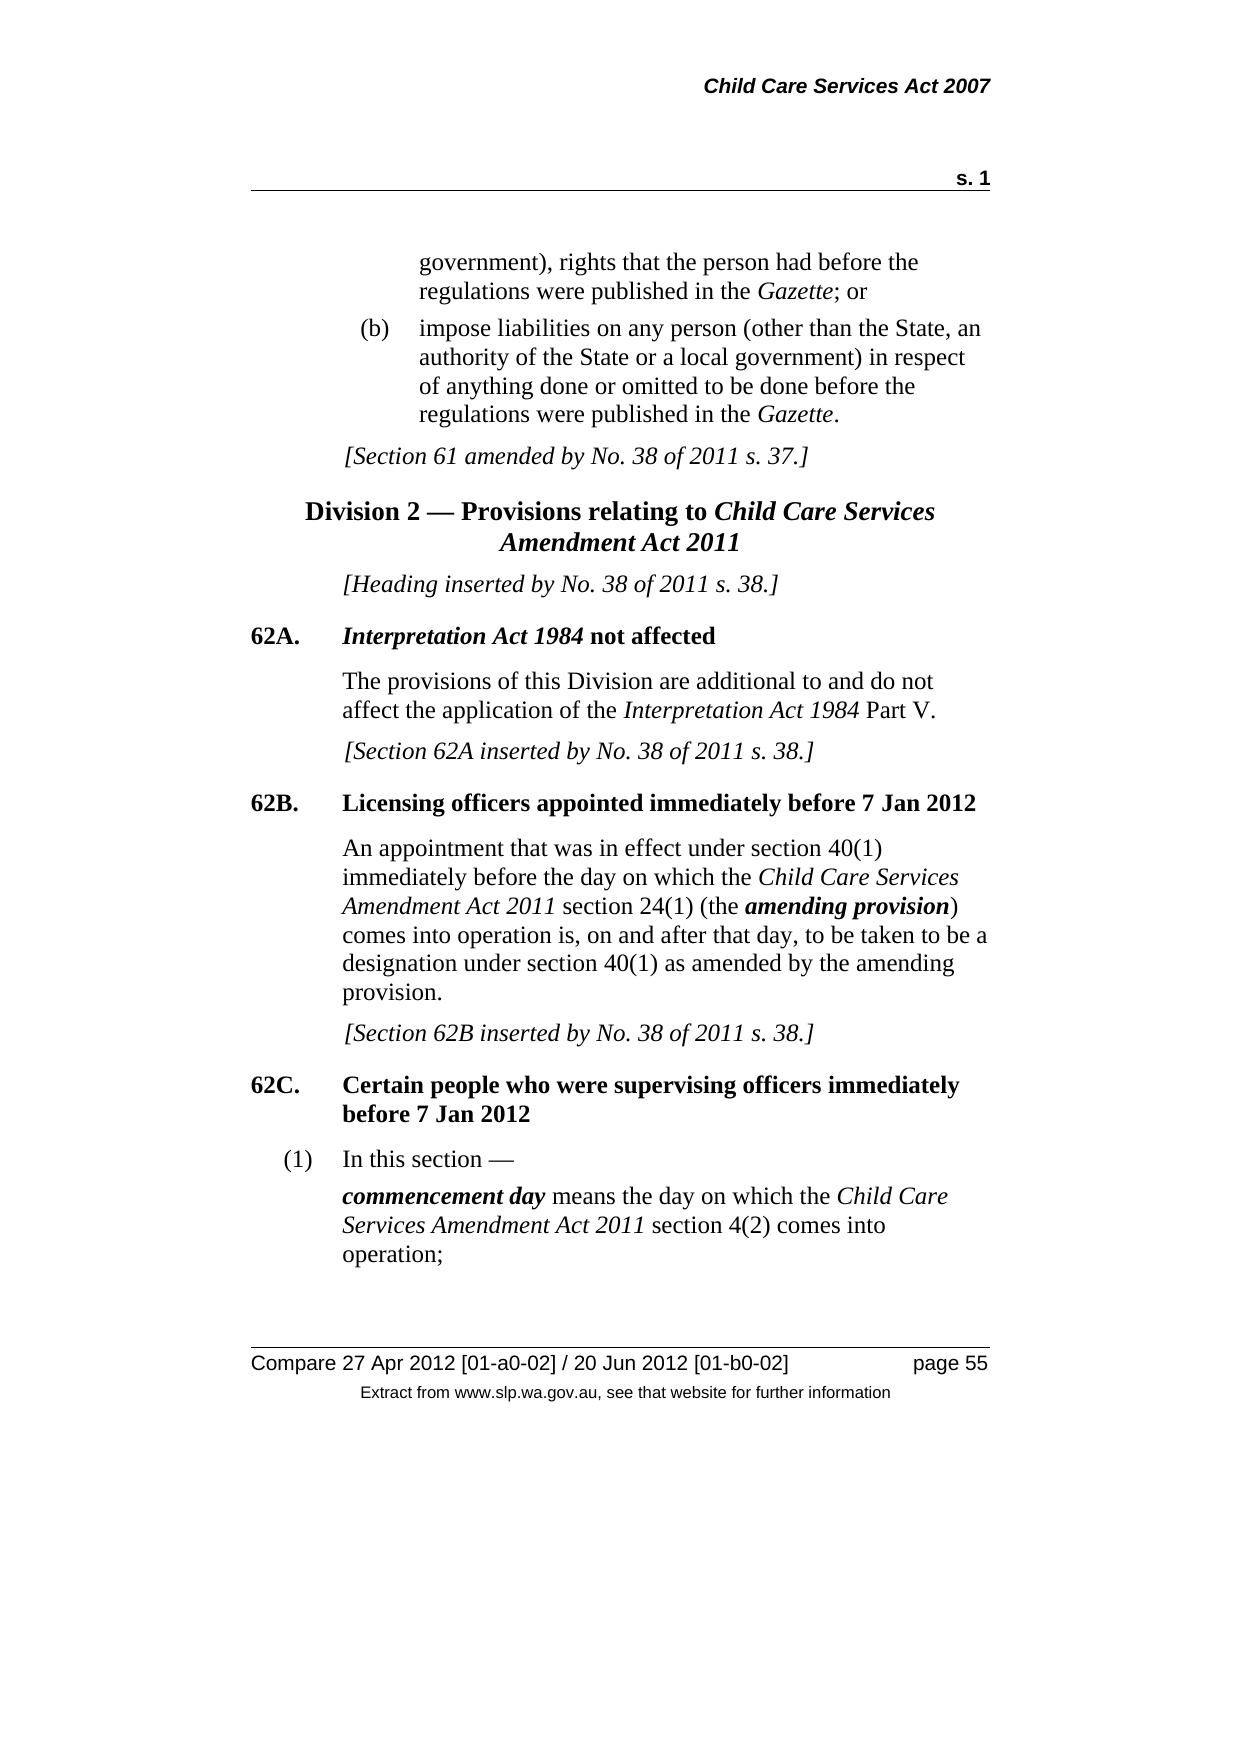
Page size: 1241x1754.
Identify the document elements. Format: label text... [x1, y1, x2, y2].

subtitle 62C. Certain people who were supervising officers immediately before 7 Jan 2012 [251, 1070, 990, 1128]
text commencement day means the day on which the Child Care Services Amendment Act 2011 section 4(2) comes into operation; [251, 1181, 990, 1268]
text [Section 61 amended by No. 38 of 2011 s. 37.] [251, 441, 990, 469]
subtitle [Heading inserted by No. 38 of 2011 s. 38.] [251, 569, 990, 598]
text An appointment that was in effect under section 40(1) immediately before the day on which the Child Care Services Amendment Act 2011 section 24(1) (the amending provision) comes into operation is, on and after that day, to be taken to be a designation under section 40(1) as amended by the amending provision. [251, 833, 990, 1006]
text [Section 62A inserted by No. 38 of 2011 s. 38.] [251, 736, 990, 765]
subtitle 62B. Licensing officers appointed immediately before 7 Jan 2012 [251, 788, 990, 817]
text (b) impose liabilities on any person (other than the State, an authority of the State or a local government) in respect of anything done or omitted to be done before the regulations were published in the Gazette. [251, 313, 990, 428]
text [251, 247, 990, 305]
subtitle Division 2 — Provisions relating to Child Care Services Amendment Act 2011 [251, 494, 990, 557]
text The provisions of this Division are additional to and do not affect the application of the Interpretation Act 1984 Part V. [251, 666, 990, 724]
subtitle 62A. Interpretation Act 1984 not affected [251, 621, 990, 650]
text (1) In this section — [251, 1144, 990, 1173]
text [Section 62B inserted by No. 38 of 2011 s. 38.] [251, 1018, 990, 1047]
